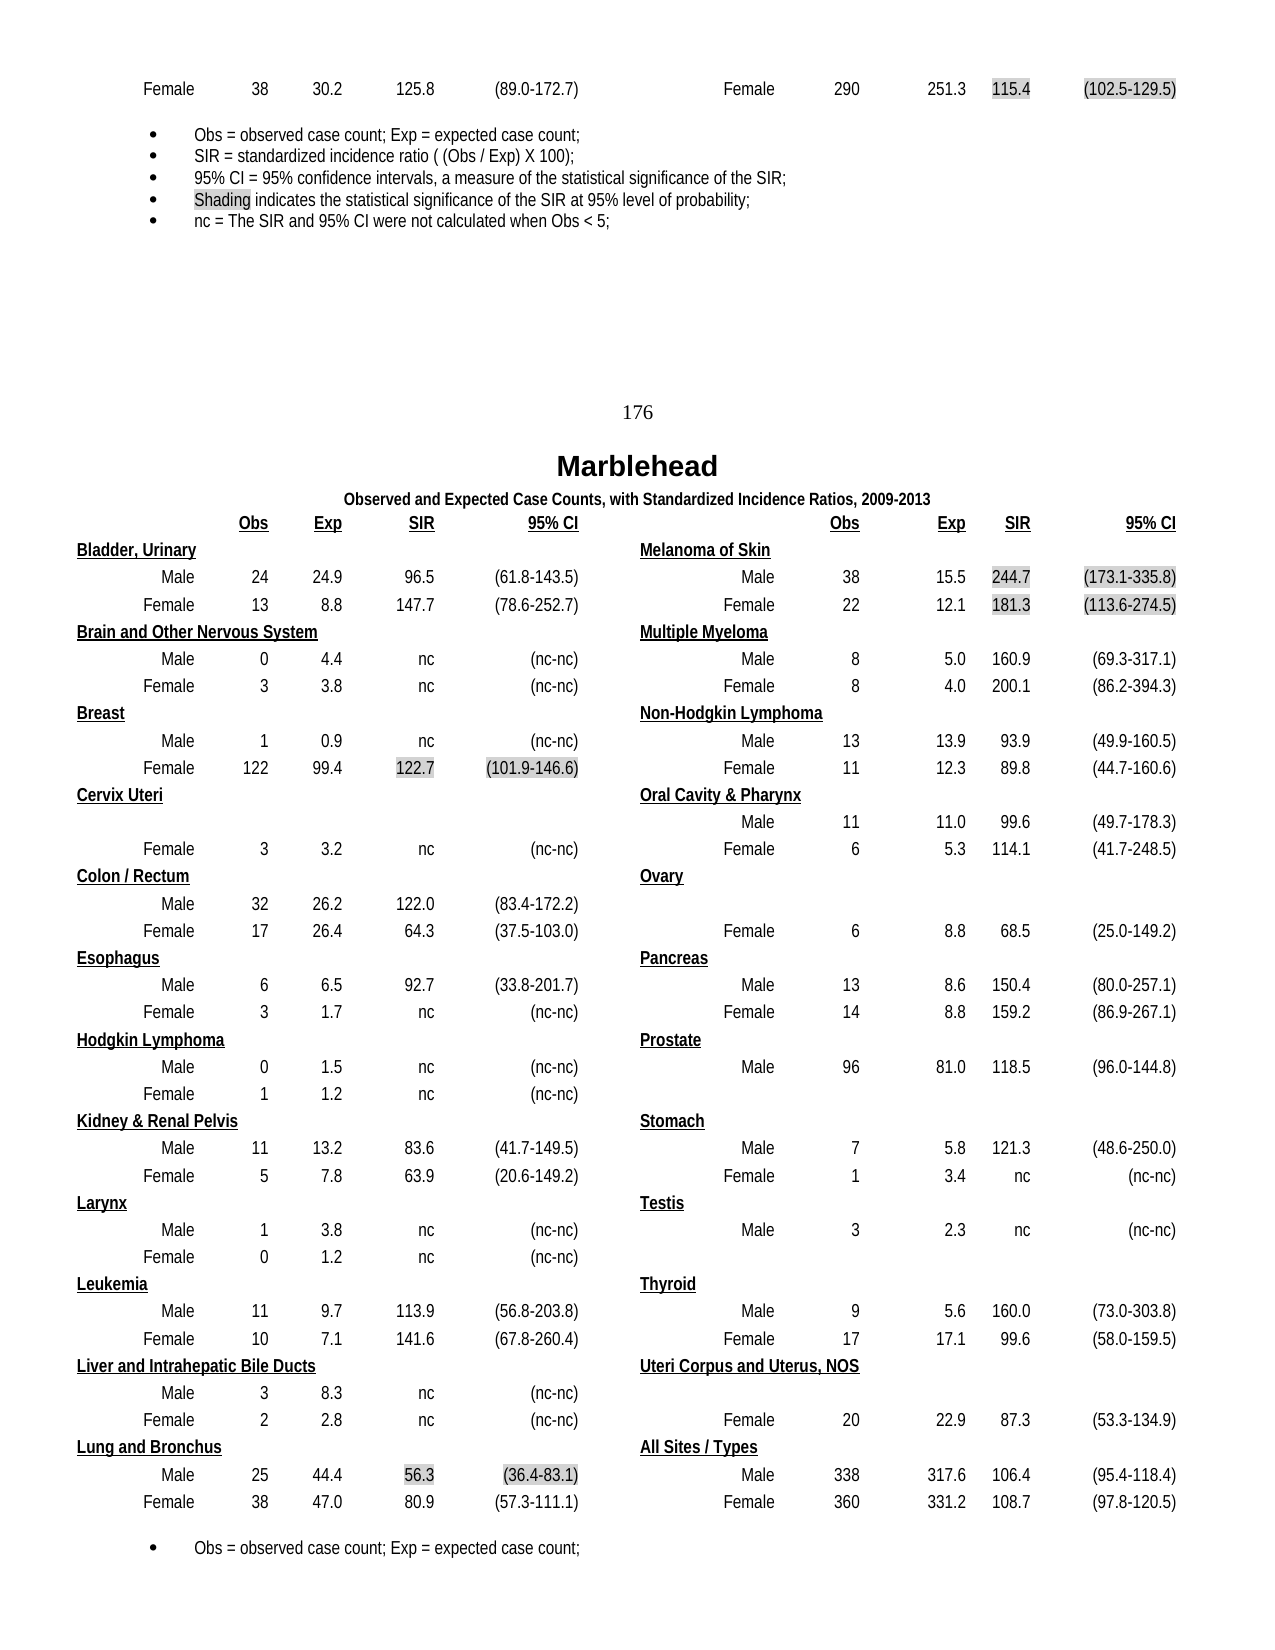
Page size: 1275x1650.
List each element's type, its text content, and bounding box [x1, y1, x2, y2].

text  95% CI = 95% confidence intervals, a measure of the statistical significance of the SIR; [150, 167, 1200, 188]
text  SIR = standardized incidence ratio ( (Obs / Exp) X 100); [150, 145, 1200, 167]
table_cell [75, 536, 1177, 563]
text  nc = The SIR and 95% CI were not calculated when Obs < 5; [150, 210, 1200, 232]
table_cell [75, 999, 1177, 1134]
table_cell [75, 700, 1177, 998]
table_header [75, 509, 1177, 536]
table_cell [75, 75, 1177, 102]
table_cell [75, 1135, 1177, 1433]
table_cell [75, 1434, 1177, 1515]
subtitle Marblehead [75, 449, 1200, 483]
text Observed and Expected Case Counts, with Standardized Incidence Ratios, 2009-2013 [75, 489, 1200, 509]
text  Obs = observed case count; Exp = expected case count; [150, 1537, 1200, 1558]
text  Shading indicates the statistical significance of the SIR at 95% level of probability; [150, 188, 1200, 210]
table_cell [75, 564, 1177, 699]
text 176 [75, 400, 1200, 424]
text  Obs = observed case count; Exp = expected case count; [150, 124, 1200, 145]
